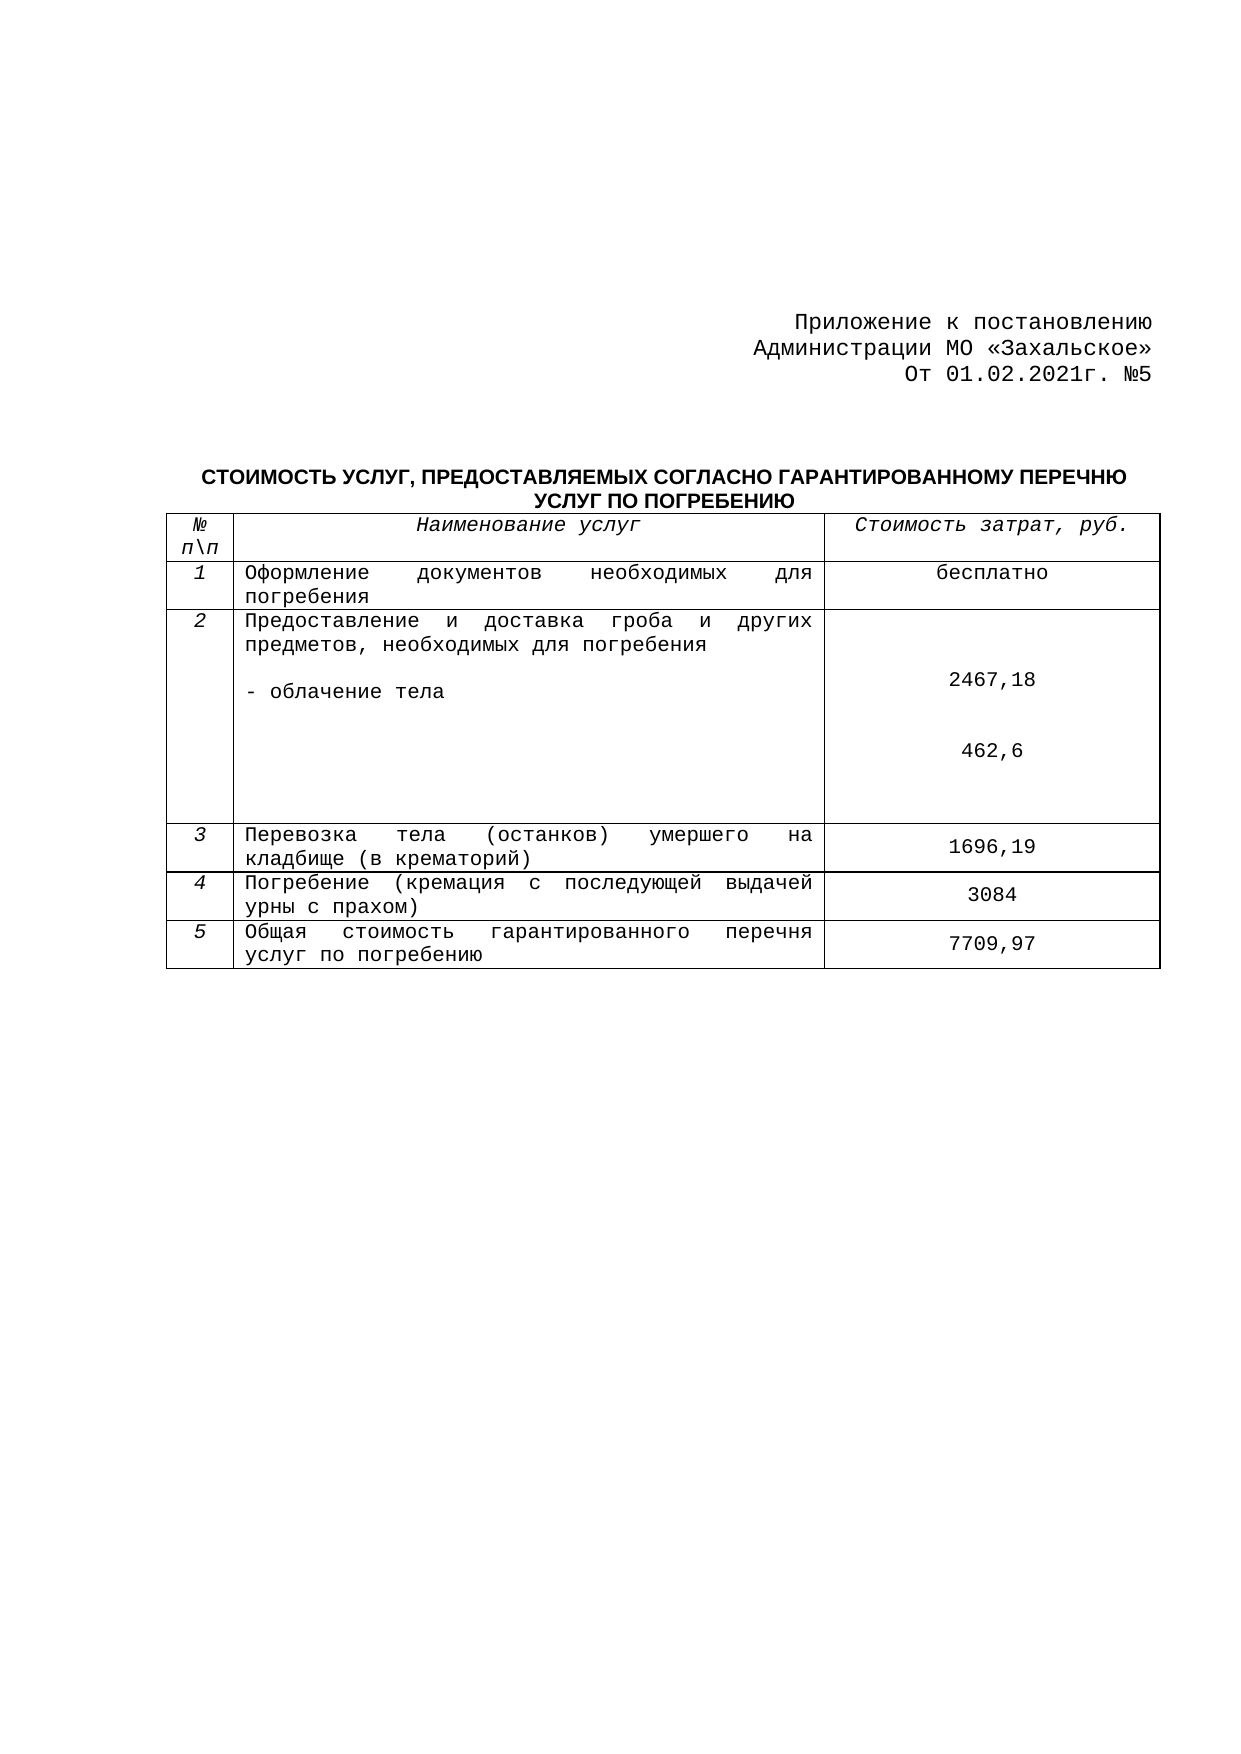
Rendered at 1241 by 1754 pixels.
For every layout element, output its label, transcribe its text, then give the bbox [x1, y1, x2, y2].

table_cell бесплатно [825, 562, 1159, 609]
table_cell 5 [167, 921, 233, 968]
table_cell 1 [167, 562, 233, 609]
table_cell 3084 [825, 873, 1159, 920]
text От 01.02.2021г. №5 [177, 362, 1152, 388]
table_header Наименование услуг [234, 514, 824, 561]
text СТОИМОСТЬ УСЛУГ, ПРЕДОСТАВЛЯЕМЫХ СОГЛАСНО ГАРАНТИРОВАННОМУ ПЕРЕЧНЮ УСЛУГ ПО ПОГРЕБЕНИЮ [177, 465, 1152, 513]
table_cell 4 [167, 873, 233, 920]
table_cell Погребение (кремация с последующей выдачей урны с прахом) [234, 873, 824, 920]
table_cell 3 [167, 824, 233, 871]
table_cell 1696,19 [825, 824, 1159, 871]
text Администрации МО «Захальское» [177, 337, 1152, 362]
table_cell 2 [167, 610, 233, 823]
table_cell Общая стоимость гарантированного перечня услуг по погребению [234, 921, 824, 968]
table_header Стоимость затрат, руб. [825, 514, 1159, 561]
table_cell 2467,18 462,6 [825, 610, 1159, 823]
table_cell 7709,97 [825, 921, 1159, 968]
table_header № п\п [167, 514, 233, 561]
text Приложение к постановлению [177, 311, 1152, 337]
table_cell Предоставление и доставка гроба и других предметов, необходимых для погребения - облачение тела [234, 610, 824, 823]
table_cell Оформление документов необходимых для погребения [234, 562, 824, 609]
table_cell Перевозка тела (останков) умершего на кладбище (в крематорий) [234, 824, 824, 871]
